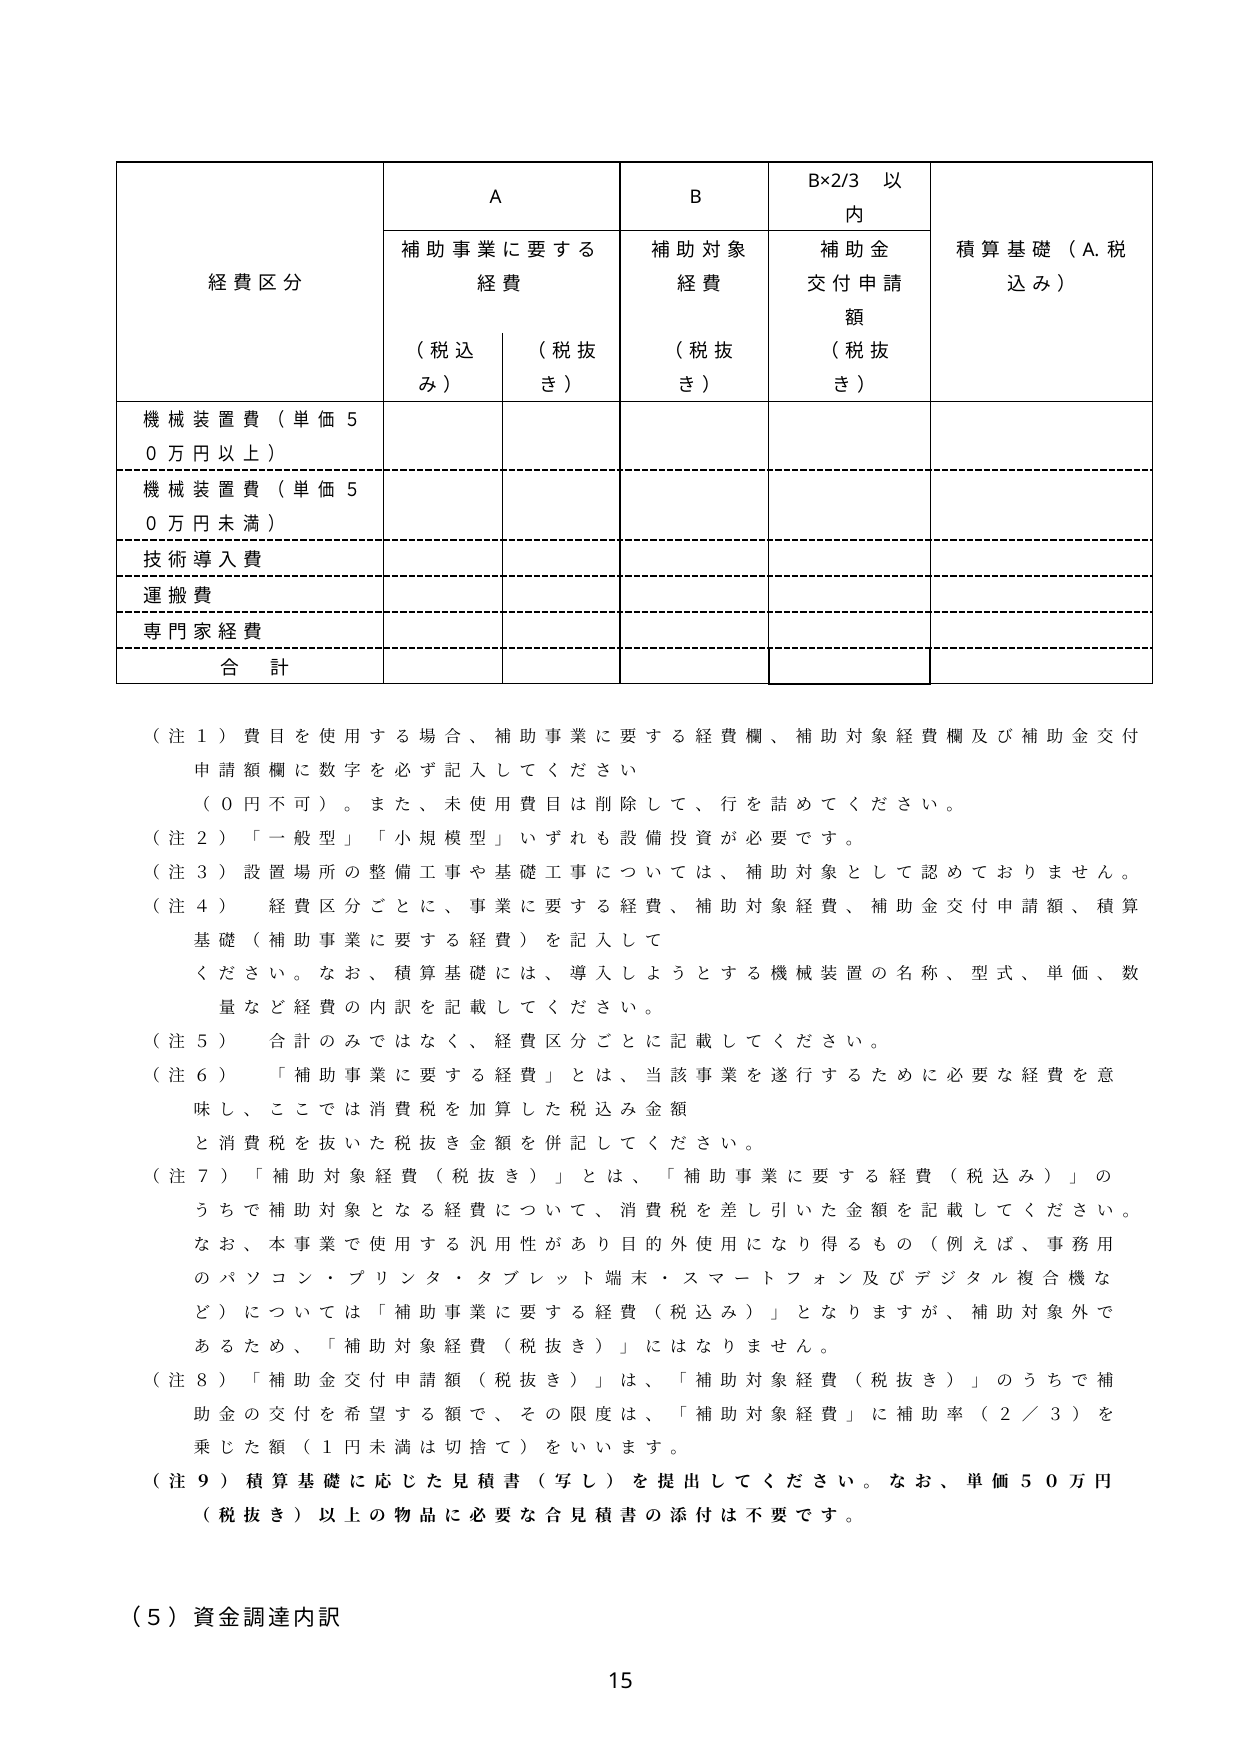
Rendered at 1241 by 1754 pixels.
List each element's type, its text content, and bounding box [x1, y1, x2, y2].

table_cell [931, 402, 1152, 469]
text ください。なお、積算基礎には、導入しようとする機械装置の名称、型式、単価、数量など経費の内訳を記載してください。 [184, 956, 1152, 1023]
table_cell [769, 575, 930, 611]
text （注２）「一般型」「小規模型」いずれも設備投資が必要です。 [140, 820, 1152, 854]
table_cell [931, 333, 1152, 401]
table_cell （税込み） [384, 333, 502, 401]
table_header B [621, 163, 768, 230]
text （注４） 経費区分ごとに、事業に要する経費、補助対象経費、補助金交付申請額、積算基礎（補助事業に要する経費）を記入して [140, 888, 1152, 956]
table_cell [931, 611, 1152, 647]
table_cell 機械装置費（単価５０万円未満） [117, 469, 383, 539]
table_cell 合 計 [117, 647, 383, 683]
table_cell [769, 539, 930, 575]
table_cell [621, 611, 768, 647]
table_cell [621, 402, 768, 469]
table_cell [621, 539, 768, 575]
table_cell 補助対象経費 [621, 231, 768, 333]
table_cell 機械装置費（単価５０万円以上） [117, 402, 383, 469]
text （注５） 合計のみではなく、経費区分ごとに記載してください。 [138, 1023, 1137, 1057]
table_cell （税抜き） [503, 333, 619, 401]
table_cell [769, 469, 930, 539]
table_cell [931, 647, 1152, 683]
text と消費税を抜いた税抜き金額を併記してください。 [118, 1125, 1137, 1159]
table_cell 補助事業に要する経費 [384, 231, 619, 333]
table_header 経費区分 [117, 163, 383, 401]
table_cell [621, 575, 768, 611]
text （注９）積算基礎に応じた見積書（写し）を提出してください。なお、単価５０万円（税抜き）以上の物品に必要な合見積書の添付は不要です。 [140, 1463, 1122, 1531]
table_cell （税抜き） [621, 333, 768, 401]
table_cell 積算基礎（A.税込み） [931, 230, 1152, 333]
table_cell [384, 611, 502, 647]
table_header A [384, 163, 619, 230]
table_cell [621, 647, 768, 683]
table_cell [503, 402, 619, 469]
table_cell [769, 402, 930, 469]
table_cell [503, 539, 619, 575]
text （５）資金調達内訳 [118, 1599, 1122, 1633]
table_cell [503, 469, 619, 539]
text （注７）「補助対象経費（税抜き）」とは、「補助事業に要する経費（税込み）」のうちで補助対象となる経費について、消費税を差し引いた金額を記載してください。なお、本事業で使用する汎用性があり目的外使用になり得るもの（例えば、事務用のパソコン・プリンタ・タブレット端末・スマートフォン及びデジタル複合機など）については「補助事業に要する経費（税込み）」となりますが、補助対象外であるため、「補助対象経費（税抜き）」にはなりません。 [140, 1159, 1122, 1362]
table_cell [621, 469, 768, 539]
table_header [931, 163, 1152, 230]
table_cell 技術導入費 [117, 539, 383, 575]
table_cell [931, 539, 1152, 575]
table_cell [384, 647, 502, 683]
table_cell 運搬費 [117, 575, 383, 611]
table_cell [931, 575, 1152, 611]
table_cell 補助金 交付申請額 [769, 231, 930, 333]
table_cell 専門家経費 [117, 611, 383, 647]
table_cell [384, 469, 502, 539]
table_cell [770, 647, 929, 683]
text （注１）費目を使用する場合、補助事業に要する経費欄、補助対象経費欄及び補助金交付申請額欄に数字を必ず記入してください [140, 719, 1152, 786]
table_cell [503, 647, 619, 683]
table_header B×2/3以内 [769, 163, 930, 230]
text （注６） 「補助事業に要する経費」とは、当該事業を遂行するために必要な経費を意味し、ここでは消費税を加算した税込み金額 [138, 1057, 1137, 1125]
text （０円不可）。また、未使用費目は削除して、行を詰めてください。 [184, 786, 1152, 820]
text （注８）「補助金交付申請額（税抜き）」は、「補助対象経費（税抜き）」のうちで補助金の交付を希望する額で、その限度は、「補助対象経費」に補助率（２／３）を乗じた額（１円未満は切捨て）をいいます。 [140, 1362, 1122, 1463]
table_cell [503, 575, 619, 611]
table_cell [769, 611, 930, 647]
table_cell [384, 575, 502, 611]
table_cell [384, 539, 502, 575]
table_cell （税抜き） [769, 333, 930, 401]
text （注３）設置場所の整備工事や基礎工事については、補助対象として認めておりません。 [140, 854, 1152, 888]
table_cell [384, 402, 502, 469]
table_cell [931, 469, 1152, 539]
table_cell [503, 611, 619, 647]
